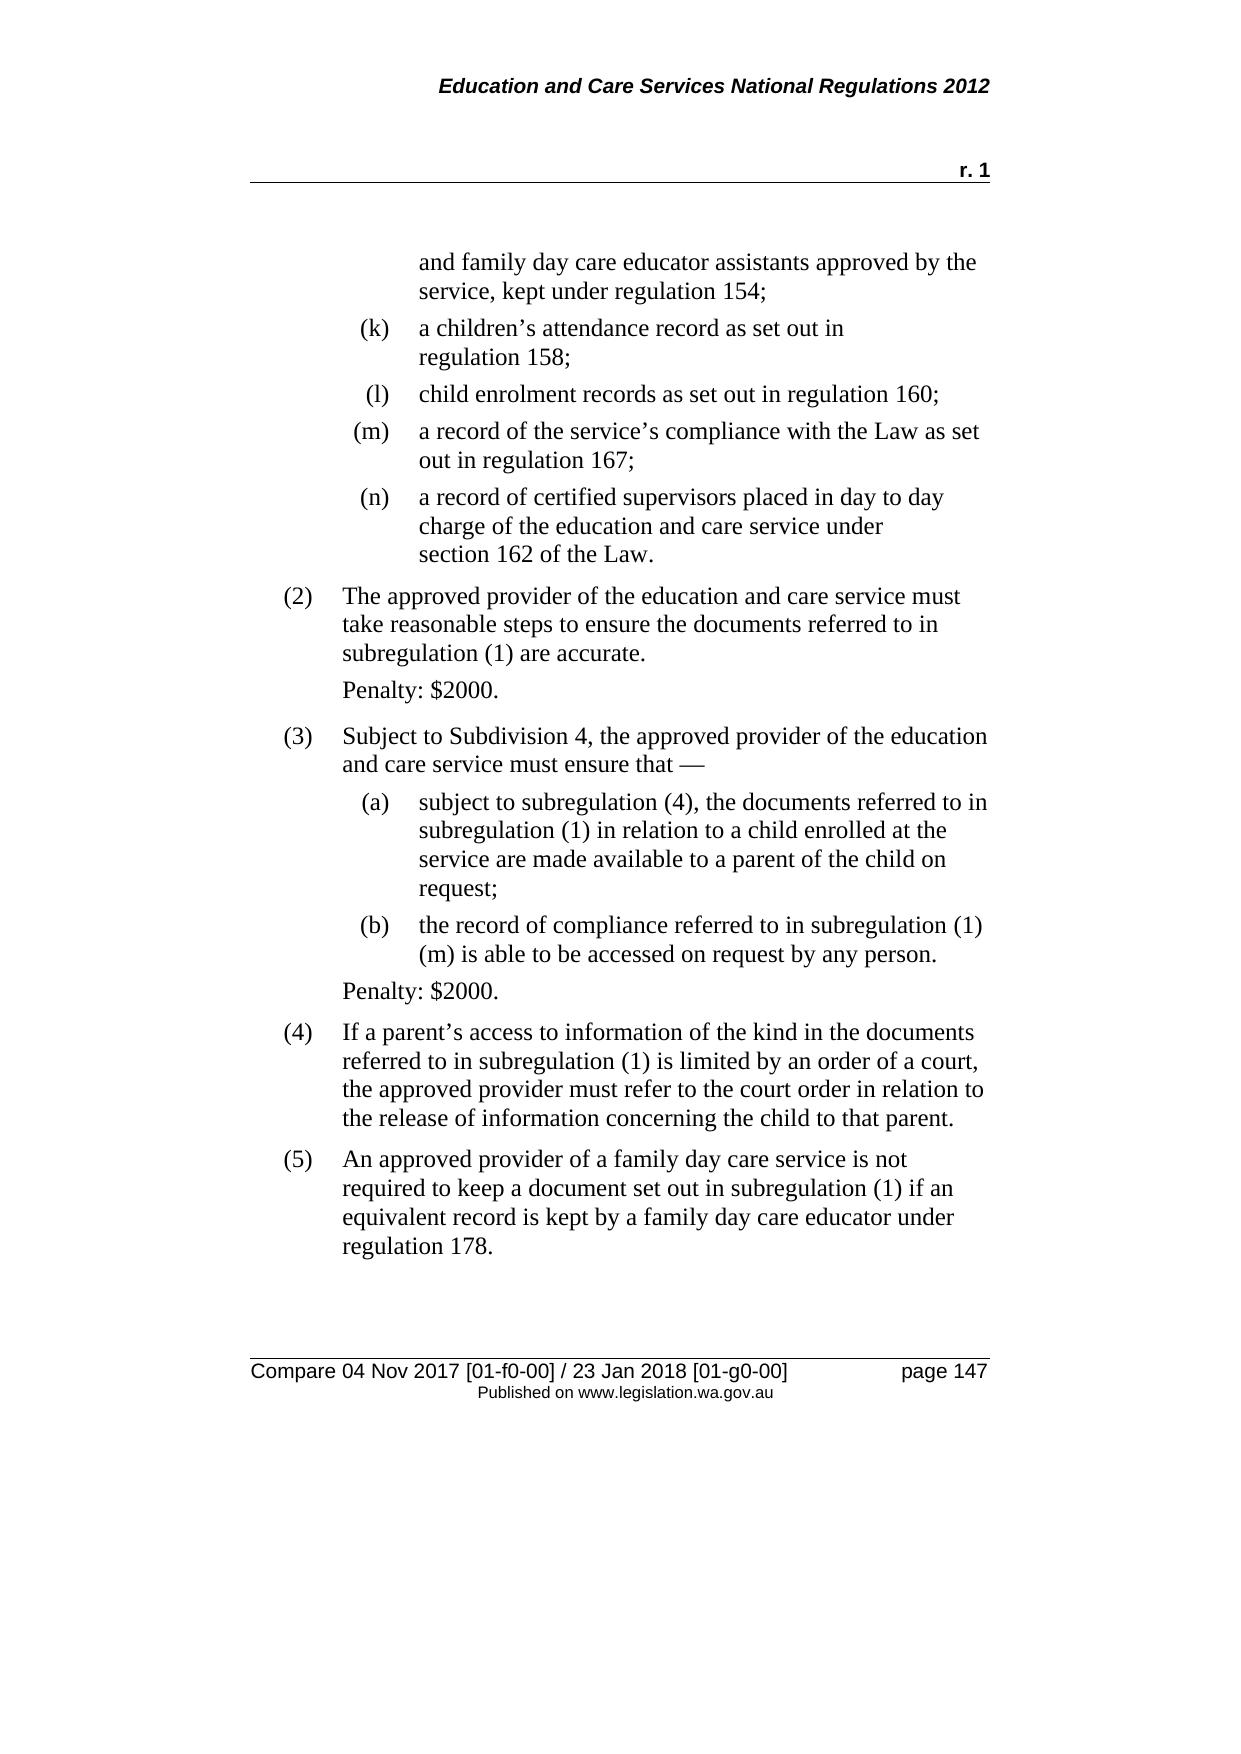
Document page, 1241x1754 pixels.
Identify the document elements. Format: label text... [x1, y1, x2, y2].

text (k) a children’s attendance record as set out in regulation 158; [250, 313, 990, 371]
text (l) child enrolment records as set out in regulation 160; [250, 379, 990, 408]
text Penalty: $2000. [250, 675, 990, 704]
text (n) a record of certified supervisors placed in day to day charge of the education and care service under section 162 of the Law. [250, 482, 990, 568]
text (b) the record of compliance referred to in subregulation (1)(m) is able to be accessed on request by any person. [250, 910, 990, 967]
text (a) subject to subregulation (4), the documents referred to in subregulation (1) in relation to a child enrolled at the service are made available to a parent of the child on request; [250, 787, 990, 902]
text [250, 247, 990, 305]
text (2) The approved provider of the education and care service must take reasonable steps to ensure the documents referred to in subregulation (1) are accurate. [250, 581, 990, 667]
text (4) If a parent’s access to information of the kind in the documents referred to in subregulation (1) is limited by an order of a court, the approved provider must refer to the court order in relation to the release of information concerning the child to that parent. [250, 1017, 990, 1132]
text (3) Subject to Subdivision 4, the approved provider of the education and care service must ensure that — [250, 721, 990, 778]
text Penalty: $2000. [250, 976, 990, 1004]
text (5) An approved provider of a family day care service is not required to keep a document set out in subregulation (1) if an equivalent record is kept by a family day care educator under regulation 178. [250, 1144, 990, 1259]
text (m) a record of the service’s compliance with the Law as set out in regulation 167; [250, 416, 990, 474]
